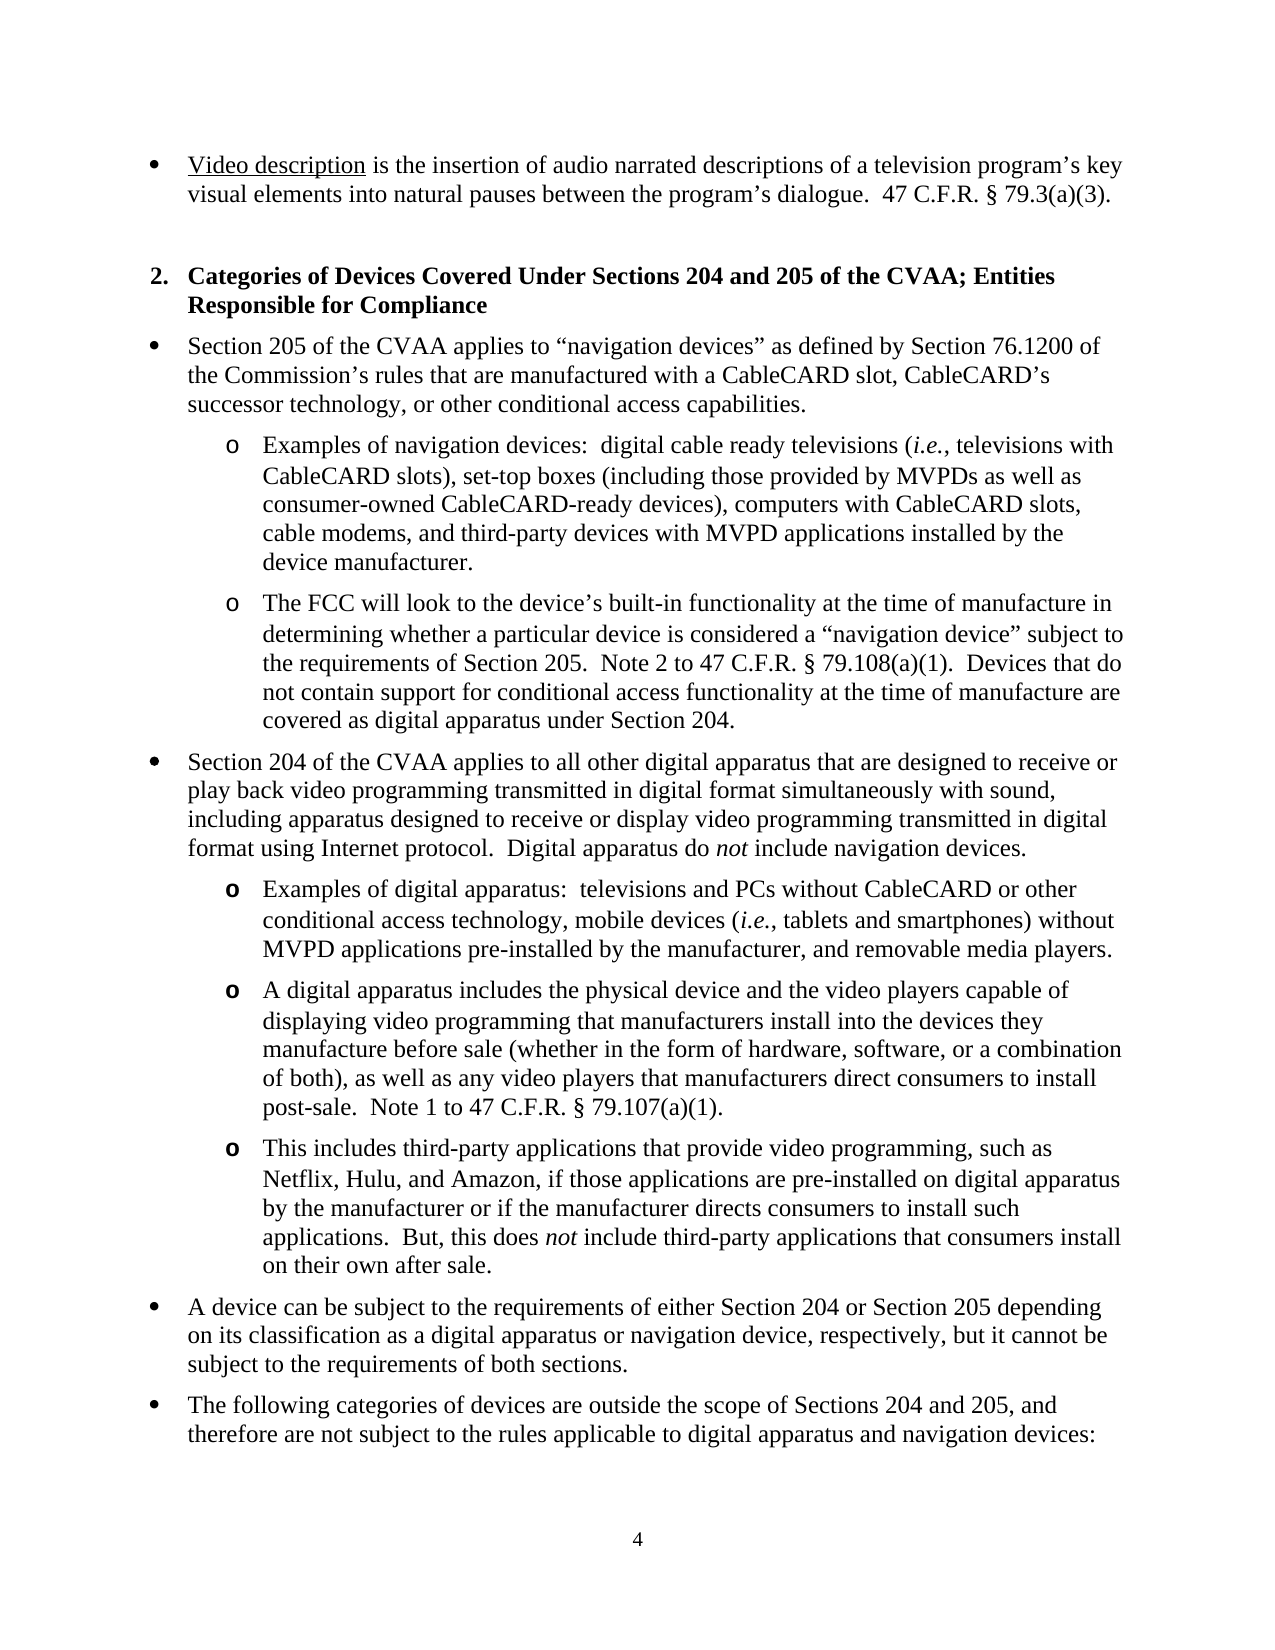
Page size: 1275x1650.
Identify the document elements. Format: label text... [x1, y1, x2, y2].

list Section 204 of the CVAA applies to all other digital apparatus that are designed to receive or play back video programming transmitted in digital format simultaneously with sound, including apparatus designed to receive or display video programming transmitted in digital format using Internet protocol. Digital apparatus do not include navigation devices. [150, 747, 1125, 862]
list A device can be subject to the requirements of either Section 204 or Section 205 depending on its classification as a digital apparatus or navigation device, respectively, but it cannot be subject to the requirements of both sections. [150, 1292, 1125, 1378]
list Categories of Devices Covered Under Sections 204 and 205 of the CVAA; Entities Responsible for Compliance [150, 261, 1125, 319]
list Video description is the insertion of audio narrated descriptions of a television program’s key visual elements into natural pauses between the program’s dialogue. 47 C.F.R. § 79.3(a)(3). [150, 150, 1125, 207]
list Examples of digital apparatus: televisions and PCs without CableCARD or other conditional access technology, mobile devices (i.e., tablets and smartphones) without MVPD applications pre-installed by the manufacturer, and removable media players. [225, 874, 1125, 962]
list This includes third-party applications that provide video programming, such as Netflix, Hulu, and Amazon, if those applications are pre-installed on digital apparatus by the manufacturer or if the manufacturer directs consumers to install such applications. But, this does not include third-party applications that consumers install on their own after sale. [225, 1133, 1125, 1279]
list A digital apparatus includes the physical device and the video players capable of displaying video programming that manufacturers install into the devices they manufacture before sale (whether in the form of hardware, software, or a combination of both), as well as any video players that manufacturers direct consumers to install post-sale. Note 1 to 47 C.F.R. § 79.107(a)(1). [225, 975, 1125, 1121]
list Examples of navigation devices: digital cable ready televisions (i.e., televisions with CableCARD slots), set-top boxes (including those provided by MVPDs as well as consumer-owned CableCARD-ready devices), computers with CableCARD slots, cable modems, and third-party devices with MVPD applications installed by the device manufacturer. [225, 430, 1125, 576]
list The following categories of devices are outside the scope of Sections 204 and 205, and therefore are not subject to the rules applicable to digital apparatus and navigation devices: [150, 1390, 1125, 1448]
list The FCC will look to the device’s built-in functionality at the time of manufacture in determining whether a particular device is considered a “navigation device” subject to the requirements of Section 205. Note 2 to 47 C.F.R. § 79.108(a)(1). Devices that do not contain support for conditional access functionality at the time of manufacture are covered as digital apparatus under Section 204. [225, 588, 1125, 734]
list Section 205 of the CVAA applies to “navigation devices” as defined by Section 76.1200 of the Commission’s rules that are manufactured with a CableCARD slot, CableCARD’s successor technology, or other conditional access capabilities. [150, 331, 1125, 417]
